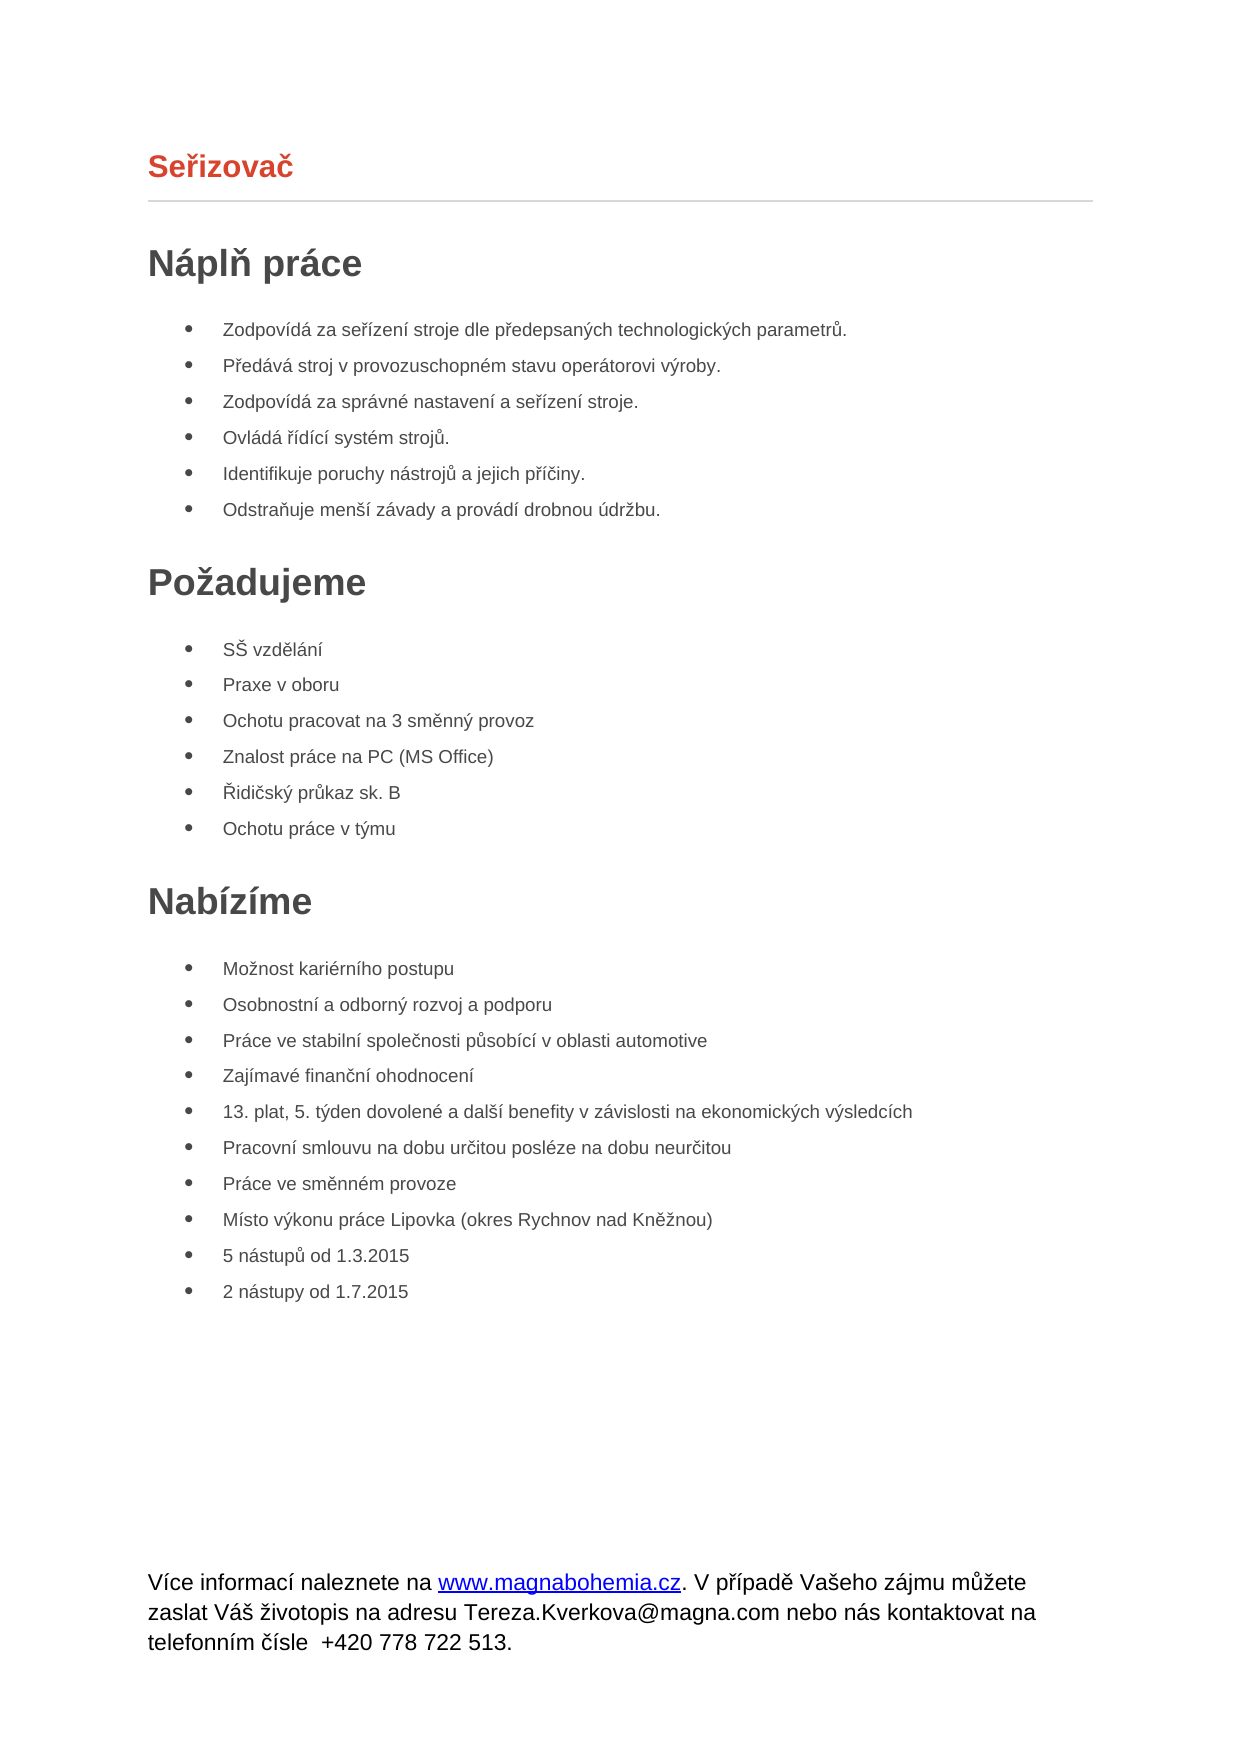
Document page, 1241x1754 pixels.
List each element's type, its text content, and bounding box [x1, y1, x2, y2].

list Ochotu pracovat na 3 směnný provoz [185, 704, 1093, 732]
text Náplň práce [148, 241, 1093, 284]
list Ochotu práce v týmu [185, 812, 1093, 840]
list Odstraňuje menší závady a provádí drobnou údržbu. [185, 493, 1093, 521]
list Práce ve stabilní společnosti působící v oblasti automotive [185, 1023, 1093, 1051]
list Zajímavé finanční ohodnocení [185, 1059, 1093, 1087]
list Praxe v oboru [185, 668, 1093, 696]
list Možnost kariérního postupu [185, 951, 1093, 979]
list Předává stroj v provozuschopném stavu operátorovi výroby. [185, 349, 1093, 377]
list Řidičský průkaz sk. B [185, 776, 1093, 804]
text Nabízíme [148, 879, 1093, 922]
list 5 nástupů od 1.3.2015 [185, 1239, 1093, 1267]
list Identifikuje poruchy nástrojů a jejich příčiny. [185, 457, 1093, 485]
list Ovládá řídící systém strojů. [185, 421, 1093, 449]
list Osobnostní a odborný rozvoj a podporu [185, 987, 1093, 1016]
list Pracovní smlouvu na dobu určitou posléze na dobu neurčitou [185, 1131, 1093, 1159]
list 2 nástupy od 1.7.2015 [185, 1275, 1093, 1303]
list Zodpovídá za seřízení stroje dle předepsaných technologických parametrů. [185, 313, 1093, 341]
list Znalost práce na PC (MS Office) [185, 740, 1093, 768]
list 13. plat, 5. týden dovolené a další benefity v závislosti na ekonomických výsledcích [185, 1095, 1093, 1123]
text Požadujeme [148, 560, 1093, 603]
list Místo výkonu práce Lipovka (okres Rychnov nad Kněžnou) [185, 1203, 1093, 1231]
list Zodpovídá za správné nastavení a seřízení stroje. [185, 385, 1093, 413]
text Seřizovač [148, 148, 1093, 200]
list SŠ vzdělání [185, 632, 1093, 660]
list Práce ve směnném provoze [185, 1167, 1093, 1195]
